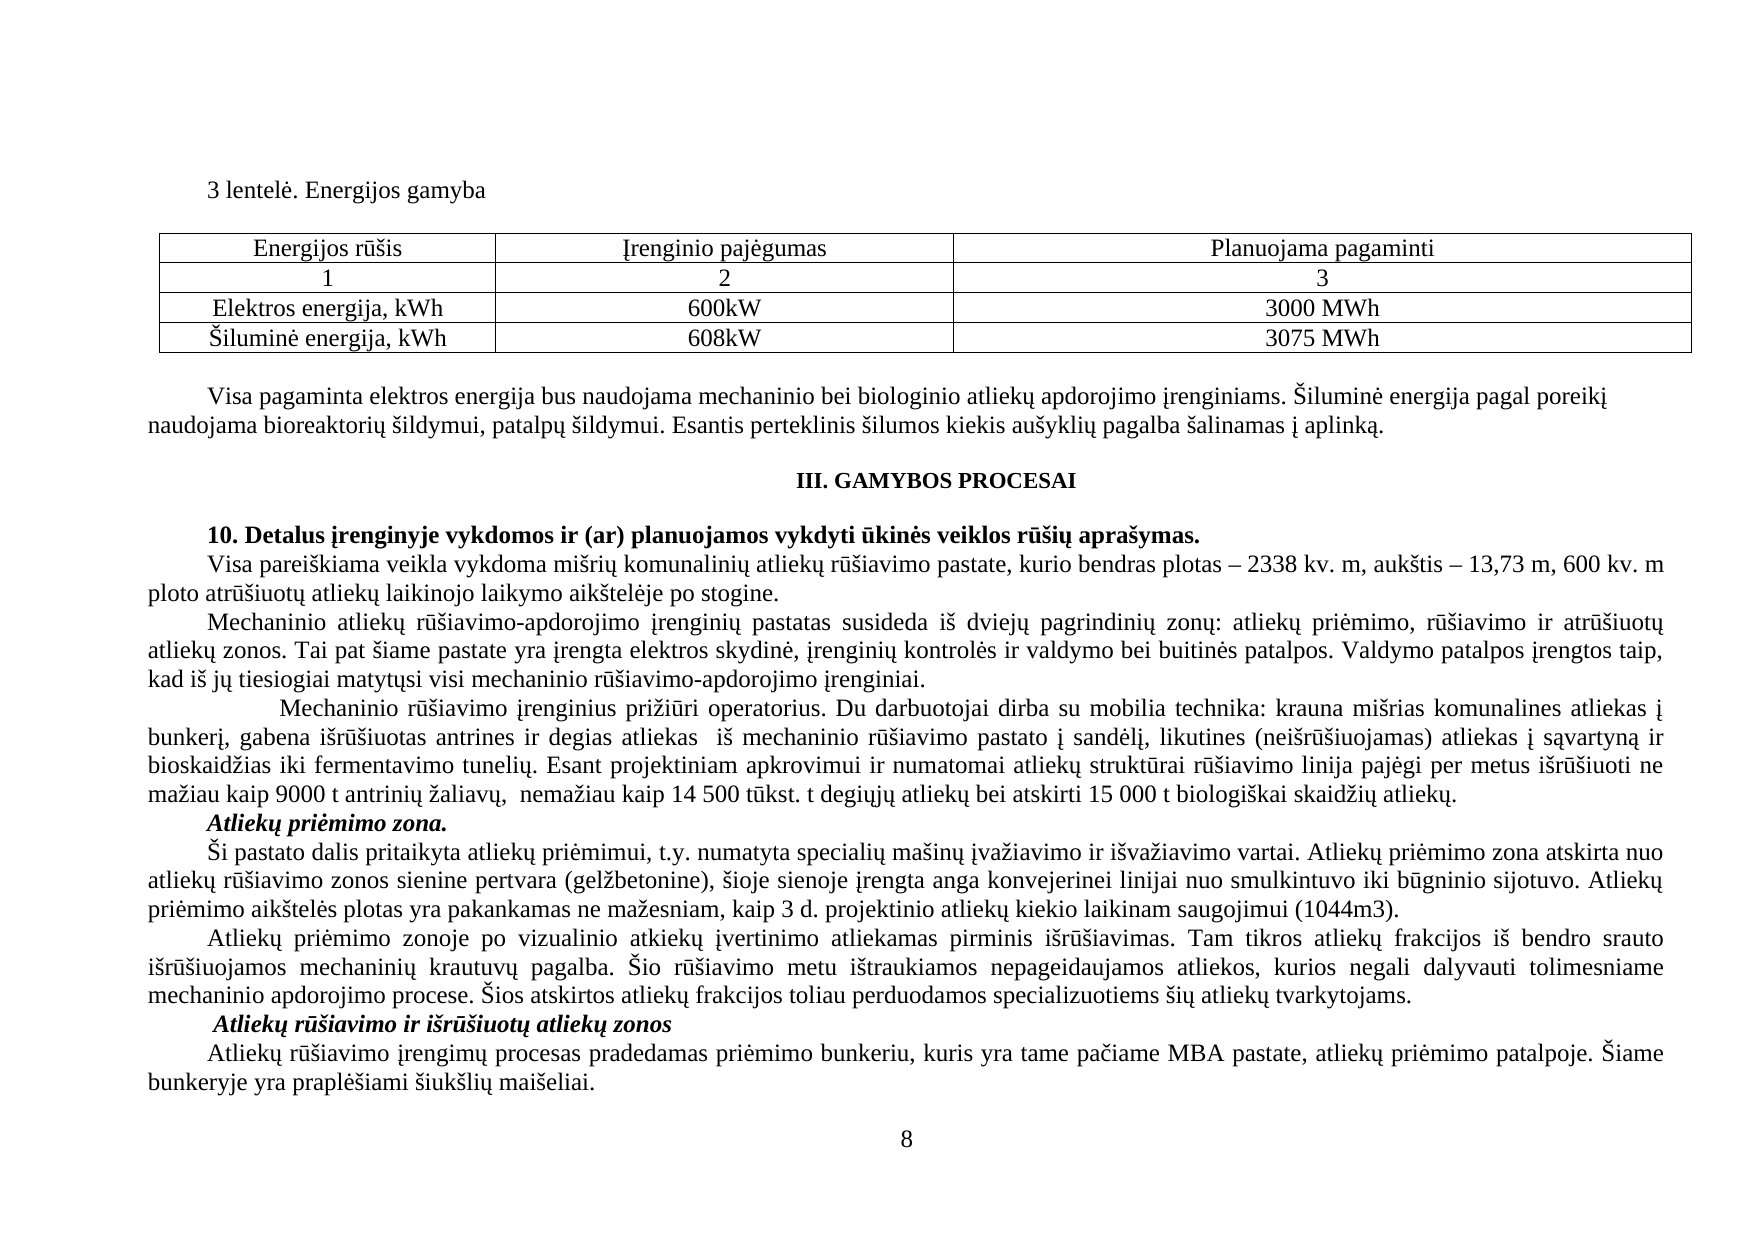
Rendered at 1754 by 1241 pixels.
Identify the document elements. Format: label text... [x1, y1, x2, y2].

table_header Įrenginio pajėgumas [496, 234, 953, 262]
text Visa pagaminta elektros energija bus naudojama mechaninio bei biologinio atliekų apdorojimo įrenginiams. Šiluminė energija pagal poreikį naudojama bioreaktorių šildymui, patalpų šildymui. Esantis perteklinis šilumos kiekis aušyklių pagalba šalinamas į aplinką. [148, 381, 1665, 439]
table_cell 3075 MWh [954, 323, 1691, 352]
text Mechaninio rūšiavimo įrenginius prižiūri operatorius. Du darbuotojai dirba su mobilia technika: krauna mišrias komunalines atliekas į bunkerį, gabena išrūšiuotas antrines ir degias atliekas iš mechaninio rūšiavimo pastato į sandėlį, likutines (neišrūšiuojamas) atliekas į sąvartyną ir bioskaidžias iki fermentavimo tunelių. Esant projektiniam apkrovimui ir numatomai atliekų struktūrai rūšiavimo linija pajėgi per metus išrūšiuoti ne mažiau kaip 9000 t antrinių žaliavų, nemažiau kaip 14 500 tūkst. t degiųjų atliekų bei atskirti 15 000 t biologiškai skaidžių atliekų. [148, 693, 1665, 808]
table_cell 3000 MWh [954, 293, 1691, 322]
text Atliekų priėmimo zonoje po vizualinio atkiekų įvertinimo atliekamas pirminis išrūšiavimas. Tam tikros atliekų frakcijos iš bendro srauto išrūšiuojamos mechaninių krautuvų pagalba. Šio rūšiavimo metu ištraukiamos nepageidaujamos atliekos, kurios negali dalyvauti tolimesniame mechaninio apdorojimo procese. Šios atskirtos atliekų frakcijos toliau perduodamos specializuotiems šių atliekų tvarkytojams. [148, 923, 1665, 1009]
table_cell Elektros energija, kWh [160, 293, 495, 322]
text Atliekų rūšiavimo įrengimų procesas pradedamas priėmimo bunkeriu, kuris yra tame pačiame MBA pastate, atliekų priėmimo patalpoje. Šiame bunkeryje yra praplėšiami šiukšlių maišeliai. [148, 1038, 1665, 1095]
text 10. Detalus įrenginyje vykdomos ir (ar) planuojamos vykdyti ūkinės veiklos rūšių aprašymas. [148, 520, 1665, 549]
text 3 lentelė. Energijos gamyba [148, 175, 1665, 204]
text Atliekų priėmimo zona. [148, 808, 1665, 837]
table_cell 600kW [496, 293, 953, 322]
text III. GAMYBOS PROCESAI [148, 468, 1665, 494]
text Atliekų rūšiavimo ir išrūšiuotų atliekų zonos [148, 1009, 1665, 1038]
table_header Energijos rūšis [160, 234, 495, 262]
table_header Planuojama pagaminti [954, 234, 1691, 262]
table_cell 1 [160, 263, 495, 292]
table_cell Šiluminė energija, kWh [160, 323, 495, 352]
table_cell 3 [954, 263, 1691, 292]
table_cell 2 [496, 263, 953, 292]
text Mechaninio atliekų rūšiavimo-apdorojimo įrenginių pastatas susideda iš dviejų pagrindinių zonų: atliekų priėmimo, rūšiavimo ir atrūšiuotų atliekų zonos. Tai pat šiame pastate yra įrengta elektros skydinė, įrenginių kontrolės ir valdymo bei buitinės patalpos. Valdymo patalpos įrengtos taip, kad iš jų tiesiogiai matytųsi visi mechaninio rūšiavimo-apdorojimo įrenginiai. [148, 607, 1665, 693]
text Visa pareiškiama veikla vykdoma mišrių komunalinių atliekų rūšiavimo pastate, kurio bendras plotas – 2338 kv. m, aukštis – 13,73 m, 600 kv. m ploto atrūšiuotų atliekų laikinojo laikymo aikštelėje po stogine. [148, 549, 1665, 607]
text Ši pastato dalis pritaikyta atliekų priėmimui, t.y. numatyta specialių mašinų įvažiavimo ir išvažiavimo vartai. Atliekų priėmimo zona atskirta nuo atliekų rūšiavimo zonos sienine pertvara (gelžbetonine), šioje sienoje įrengta anga konvejerinei linijai nuo smulkintuvo iki būgninio sijotuvo. Atliekų priėmimo aikštelės plotas yra pakankamas ne mažesniam, kaip 3 d. projektinio atliekų kiekio laikinam saugojimui (1044m3). [148, 837, 1665, 923]
table_cell 608kW [496, 323, 953, 352]
